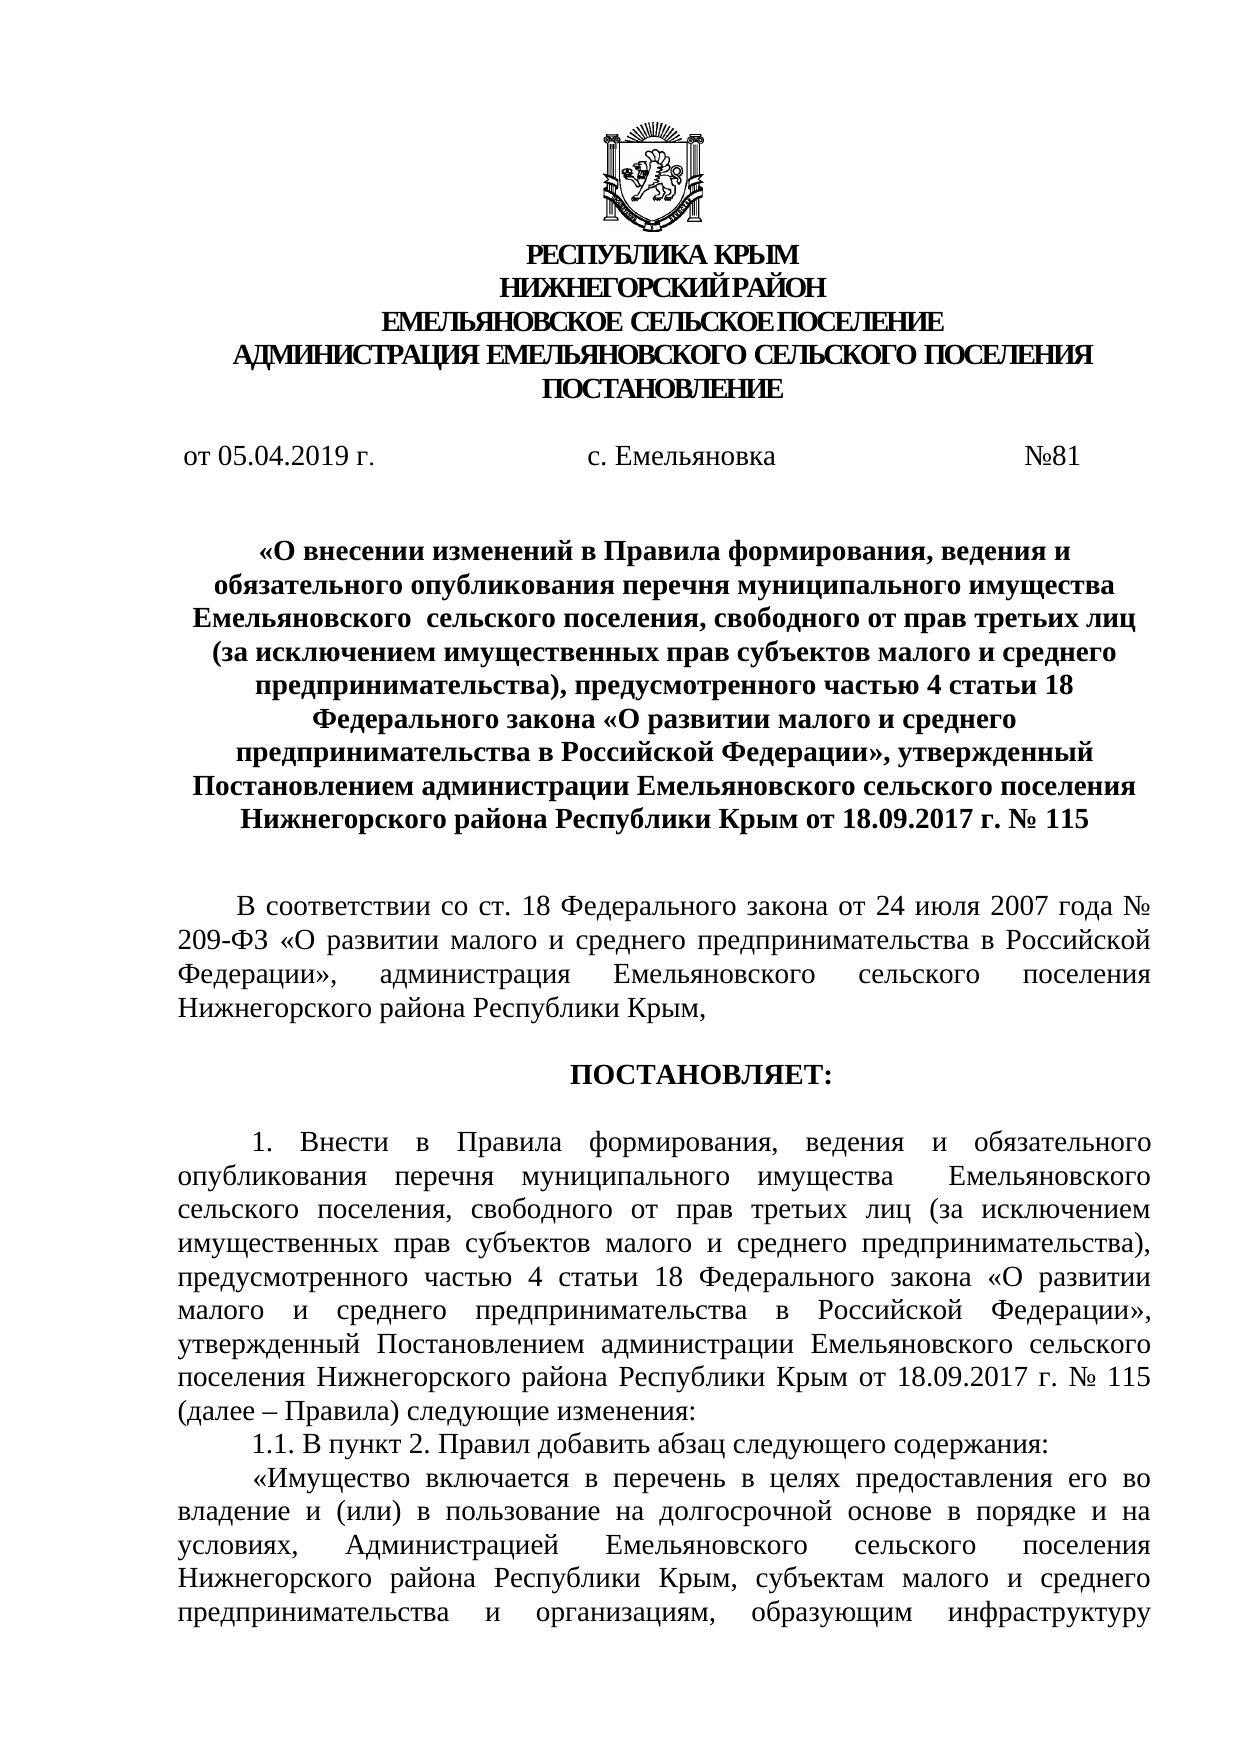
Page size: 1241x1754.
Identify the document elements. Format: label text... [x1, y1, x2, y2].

text ПОСТАНОВЛЕНИЕ [183, 371, 1146, 404]
text ПОСТАНОВЛЯЕТ: [177, 1057, 1152, 1091]
text «О внесении изменений в Правила формирования, ведения и обязательного опубликования перечня муниципального имущества Емельяновского сельского поселения, свободного от прав третьих лиц (за исключением имущественных прав субъектов малого и среднего предпринимательства), предусмотренного частью 4 статьи 18 Федерального закона «О развитии малого и среднего предпринимательства в Российской Федерации», утвержденный Постановлением администрации Емельяновского сельского поселения Нижнегорского района Республики Крым от 18.09.2017 г. № 115 [177, 533, 1152, 835]
picture [600, 118, 706, 237]
text В соответствии со ст. 18 Федерального закона от 24 июля 2007 года № 209-ФЗ «О развитии малого и среднего предпринимательства в Российской Федерации», администрация Емельяновского сельского поселения Нижнегорского района Республики Крым, [177, 889, 1152, 1024]
text ЕМЕЛЬЯНОВСКОЕ СЕЛЬСКОЕ ПОСЕЛЕНИЕ [183, 304, 1146, 337]
text от 05.04.2019 г. с. Емельяновка №81 [183, 438, 1146, 472]
text АДМИНИСТРАЦИЯ ЕМЕЛЬЯНОВСКОГО СЕЛЬСКОГО ПОСЕЛЕНИЯ [183, 337, 1146, 371]
text РЕСПУБЛИКА КРЫМ [183, 237, 1146, 270]
text 1. Внести в Правила формирования, ведения и обязательного опубликования перечня муниципального имущества Емельяновского сельского поселения, свободного от прав третьих лиц (за исключением имущественных прав субъектов малого и среднего предпринимательства), предусмотренного частью 4 статьи 18 Федерального закона «О развитии малого и среднего предпринимательства в Российской Федерации», утвержденный Постановлением администрации Емельяновского сельского поселения Нижнегорского района Республики Крым от 18.09.2017 г. № 115 (далее – Правила) следующие изменения: [177, 1124, 1152, 1426]
text НИЖНЕГОРСКИЙ РАЙОН [183, 270, 1146, 304]
text 1.1. В пункт 2. Правил добавить абзац следующего содержания: [177, 1426, 1152, 1460]
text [177, 1460, 1152, 1628]
